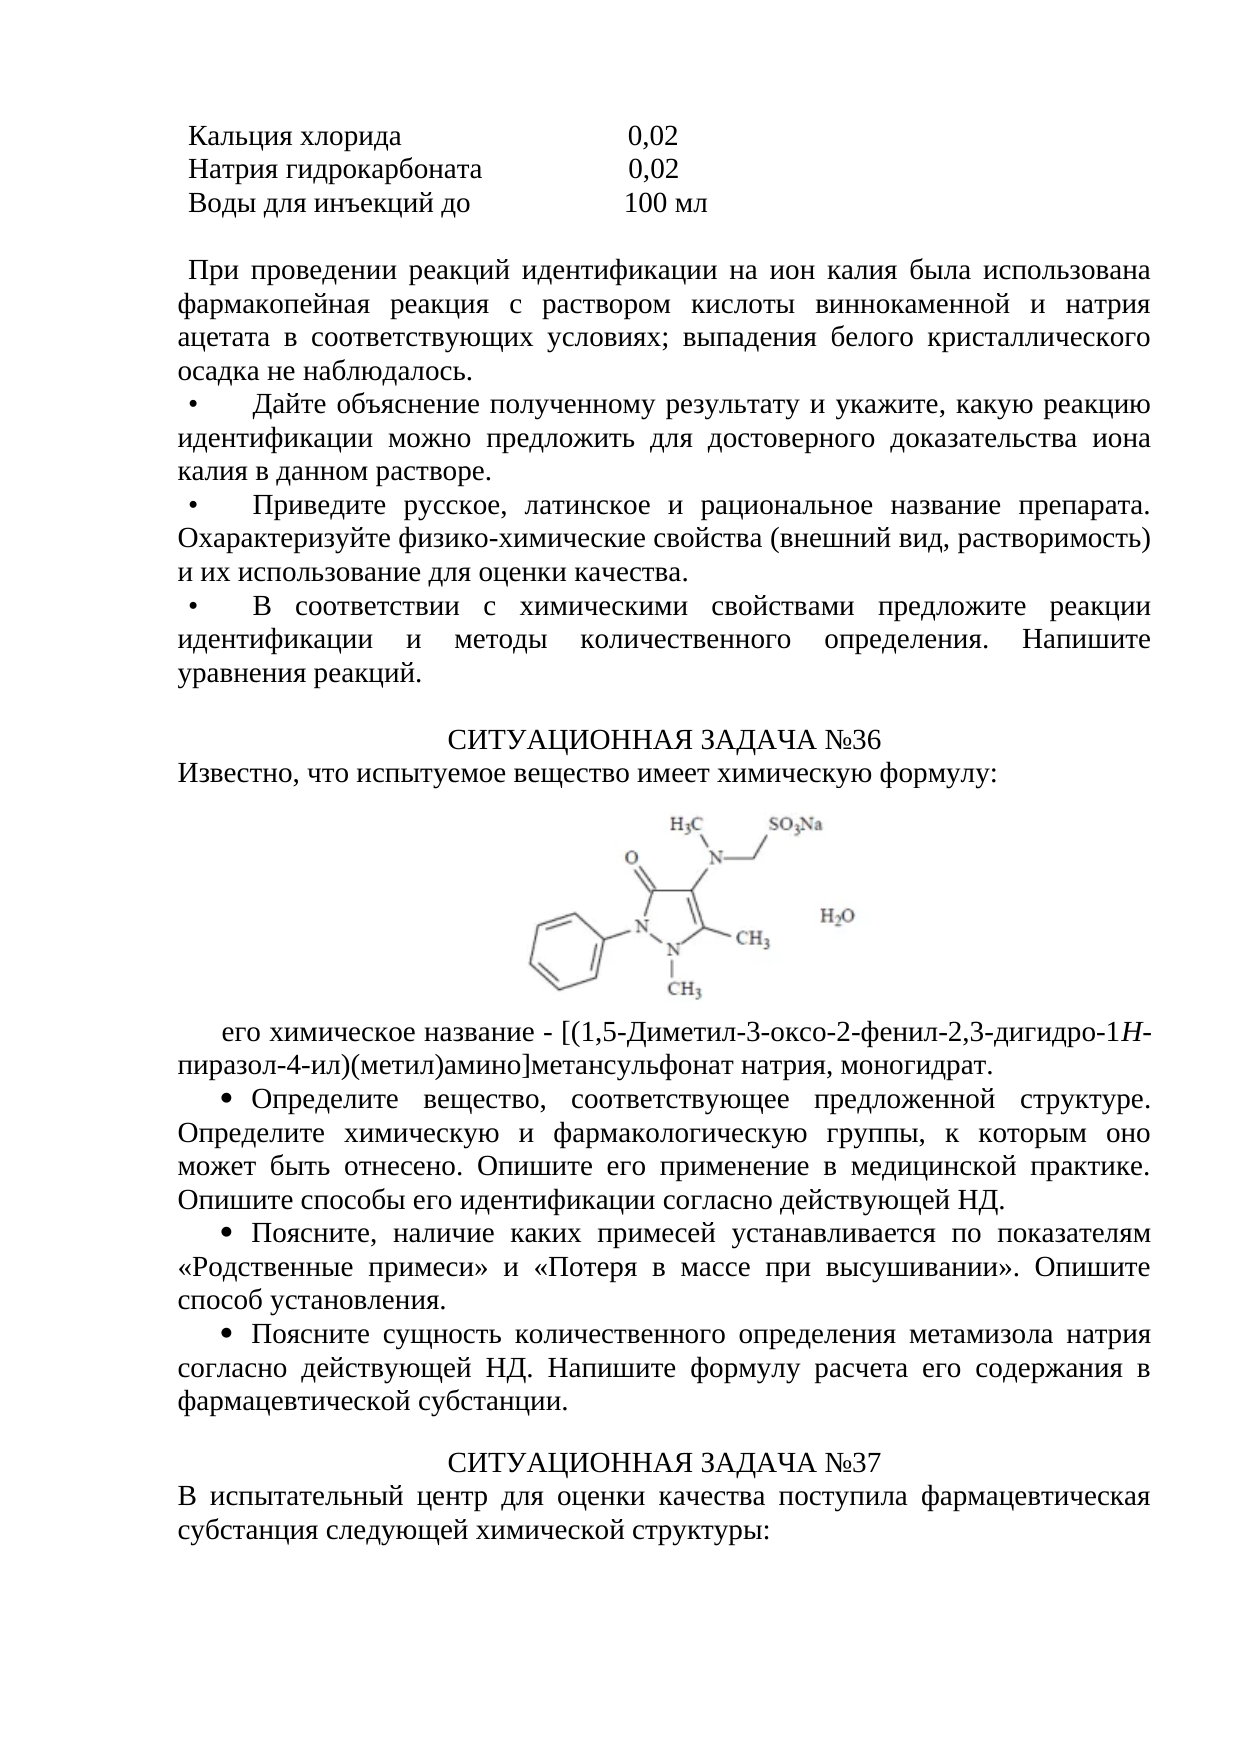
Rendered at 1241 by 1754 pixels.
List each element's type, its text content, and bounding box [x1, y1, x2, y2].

list Поясните, наличие каких примесей устанавливается по показателям «Родственные примеси» и «Потеря в массе при высушивании». Опишите способ установления. [177, 1215, 1152, 1316]
list Поясните сущность количественного определения метамизола натрия согласно действующей НД. Напишите формулу расчета его содержания в фармацевтической субстанции. [177, 1316, 1152, 1417]
list В испытательный центр для оценки качества поступила фармацевтическая субстанция следующей химической структуры: [177, 1478, 1152, 1545]
picture [452, 788, 921, 1014]
text Натрия гидрокарбоната 0,02 [177, 152, 1152, 185]
list В соответствии с химическими свойствами предложите реакции идентификации и методы количественного определения. Напишите уравнения реакций. [177, 588, 1152, 688]
list СИТУАЦИОННАЯ ЗАДАЧА №36 [177, 722, 1152, 755]
list Дайте объяснение полученному результату и укажите, какую реакцию идентификации можно предложить для достоверного доказательства иона калия в данном растворе. [177, 386, 1152, 487]
text При проведении реакций идентификации на ион калия была использована фармакопейная реакция с раствором кислоты виннокаменной и натрия ацетата в соответствующих условиях; выпадения белого кристаллического осадка не наблюдалось. [177, 252, 1152, 386]
list СИТУАЦИОННАЯ ЗАДАЧА №37 [177, 1445, 1152, 1478]
list Приведите русское, латинское и рациональное название препарата. Охарактеризуйте физико-химические свойства (внешний вид, растворимость) и их использование для оценки качества. [177, 487, 1152, 588]
text Воды для инъекций до 100 мл [177, 185, 1152, 219]
list Известно, что испытуемое вещество имеет химическую формулу: [177, 755, 1152, 789]
text его химическое название - [(1,5-Диметил-3-оксо-2-фенил-2,3-дигидро-1H-пиразол-4-ил)(метил)амино]метансульфонат натрия, моногидрат. [177, 1014, 1152, 1081]
text Кальция хлорида 0,02 [177, 118, 1152, 152]
list Определите вещество, соответствующее предложенной структуре. Определите химическую и фармакологическую группы, к которым оно может быть отнесено. Опишите его применение в медицинской практике. Опишите способы его идентификации согласно действующей НД. [177, 1081, 1152, 1215]
